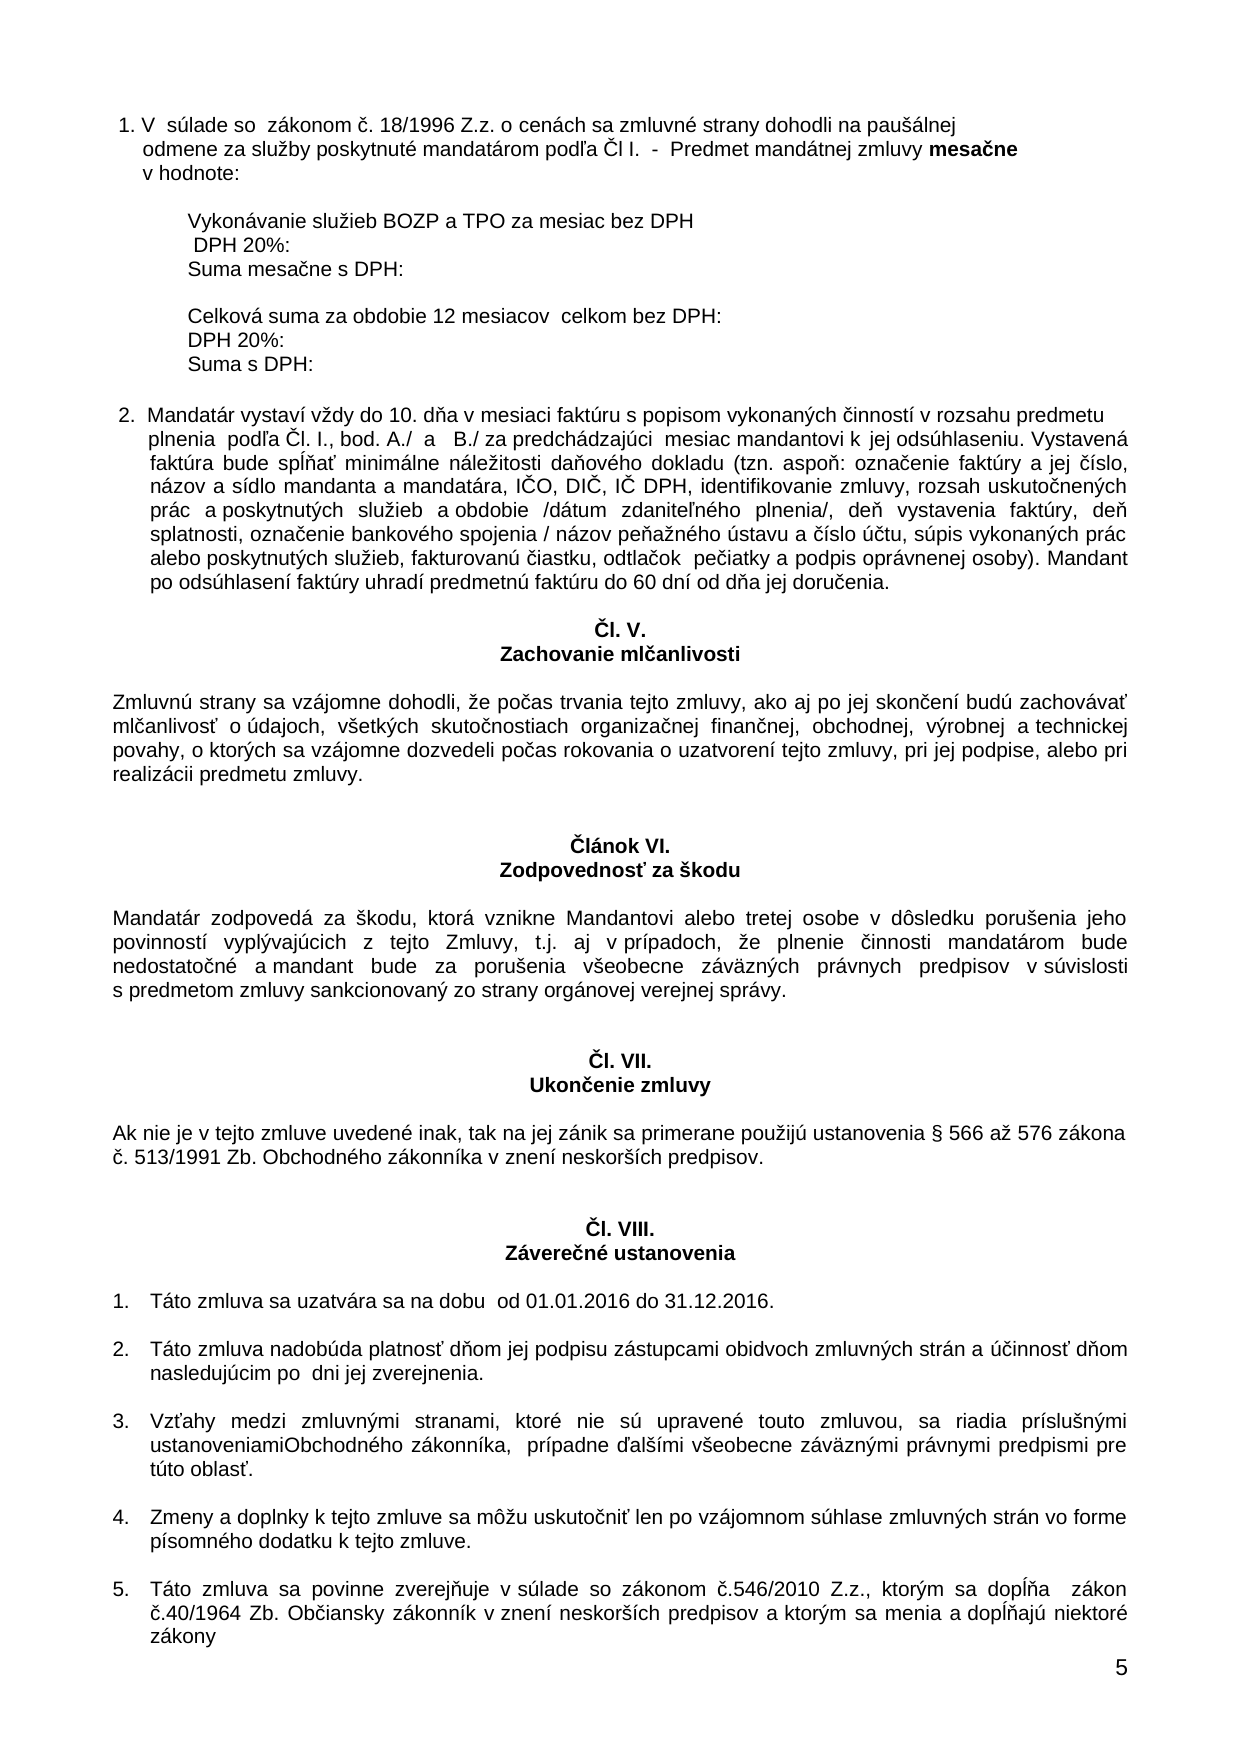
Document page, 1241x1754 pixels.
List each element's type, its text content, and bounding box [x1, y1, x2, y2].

text Suma s DPH: [187, 352, 1128, 376]
text Ak nie je v tejto zmluve uvedené inak, tak na jej zánik sa primerane použijú ustanovenia § 566 až 576 zákona č. 513/1991 Zb. Obchodného zákonníka v znení neskorších predpisov. [112, 1121, 1128, 1169]
list Zmeny a doplnky k tejto zmluve sa môžu uskutočniť len po vzájomnom súhlase zmluvných strán vo forme písomného dodatku k tejto zmluve. [112, 1504, 1128, 1552]
text Zmluvnú strany sa vzájomne dohodli, že počas trvania tejto zmluvy, ako aj po jej skončení budú zachovávať mlčanlivosť o údajoch, všetkých skutočnostiach organizačnej finančnej, obchodnej, výrobnej a technickej povahy, o ktorých sa vzájomne dozvedeli počas rokovania o uzatvorení tejto zmluvy, pri jej podpise, alebo pri realizácii predmetu zmluvy. [112, 690, 1128, 786]
text Suma mesačne s DPH: [187, 256, 1128, 280]
text Záverečné ustanovenia [112, 1241, 1128, 1265]
text 2. Mandatár vystaví vždy do 10. dňa v mesiaci faktúru s popisom vykonaných činností v rozsahu predmetu [112, 402, 1128, 426]
text 1. V súlade so zákonom č. 18/1996 Z.z. o cenách sa zmluvné strany dohodli na paušálnej [112, 113, 1128, 137]
text DPH 20%: [187, 232, 1128, 256]
text Čl. VIII. [112, 1217, 1128, 1241]
text v hodnote: [131, 161, 1128, 184]
text Čl. VII. [112, 1049, 1128, 1073]
list Táto zmluva sa uzatvára sa na dobu od 01.01.2016 do 31.12.2016. [112, 1289, 1128, 1313]
text Zodpovednosť za škodu [112, 858, 1128, 882]
text Článok VI. [112, 834, 1128, 858]
text Zachovanie mlčanlivosti [112, 642, 1128, 666]
text Celková suma za obdobie 12 mesiacov celkom bez DPH: [187, 304, 1128, 328]
text Čl. V. [112, 618, 1128, 642]
list Vzťahy medzi zmluvnými stranami, ktoré nie sú upravené touto zmluvou, sa riadia príslušnými ustanoveniamiObchodného zákonníka, prípadne ďalšími všeobecne záväznými právnymi predpismi pre túto oblasť. [112, 1409, 1128, 1481]
list Táto zmluva nadobúda platnosť dňom jej podpisu zástupcami obidvoch zmluvných strán a účinnosť dňom nasledujúcim po dni jej zverejnenia. [112, 1337, 1128, 1385]
text Vykonávanie služieb BOZP a TPO za mesiac bez DPH [187, 208, 1128, 232]
text Ukončenie zmluvy [112, 1073, 1128, 1097]
text plnenia podľa Čl. I., bod. A./ a B./ za predchádzajúci mesiac mandantovi k jej odsúhlaseniu. Vystavená faktúra bude spĺňať minimálne náležitosti daňového dokladu (tzn. aspoň: označenie faktúry a jej číslo, názov a sídlo mandanta a mandatára, IČO, DIČ, IČ DPH, identifikovanie zmluvy, rozsah uskutočnených prác a poskytnutých služieb a obdobie /dátum zdaniteľného plnenia/, deň vystavenia faktúry, deň splatnosti, označenie bankového spojenia / názov peňažného ústavu a číslo účtu, súpis vykonaných prác alebo poskytnutých služieb, fakturovanú čiastku, odtlačok pečiatky a podpis oprávnenej osoby). Mandant po odsúhlasení faktúry uhradí predmetnú faktúru do 60 dní od dňa jej doručenia. [112, 426, 1128, 594]
text DPH 20%: [187, 328, 1128, 352]
list Táto zmluva sa povinne zverejňuje v súlade so zákonom č.546/2010 Z.z., ktorým sa dopĺňa zákon č.40/1964 Zb. Občiansky zákonník v znení neskorších predpisov a ktorým sa menia a dopĺňajú niektoré zákony [112, 1576, 1128, 1648]
text Mandatár zodpovedá za škodu, ktorá vznikne Mandantovi alebo tretej osobe v dôsledku porušenia jeho povinností vyplývajúcich z tejto Zmluvy, t.j. aj v prípadoch, že plnenie činnosti mandatárom bude nedostatočné a mandant bude za porušenia všeobecne záväzných právnych predpisov v súvislosti s predmetom zmluvy sankcionovaný zo strany orgánovej verejnej správy. [112, 906, 1128, 1001]
text odmene za služby poskytnuté mandatárom podľa Čl I. - Predmet mandátnej zmluvy mesačne [131, 137, 1128, 161]
